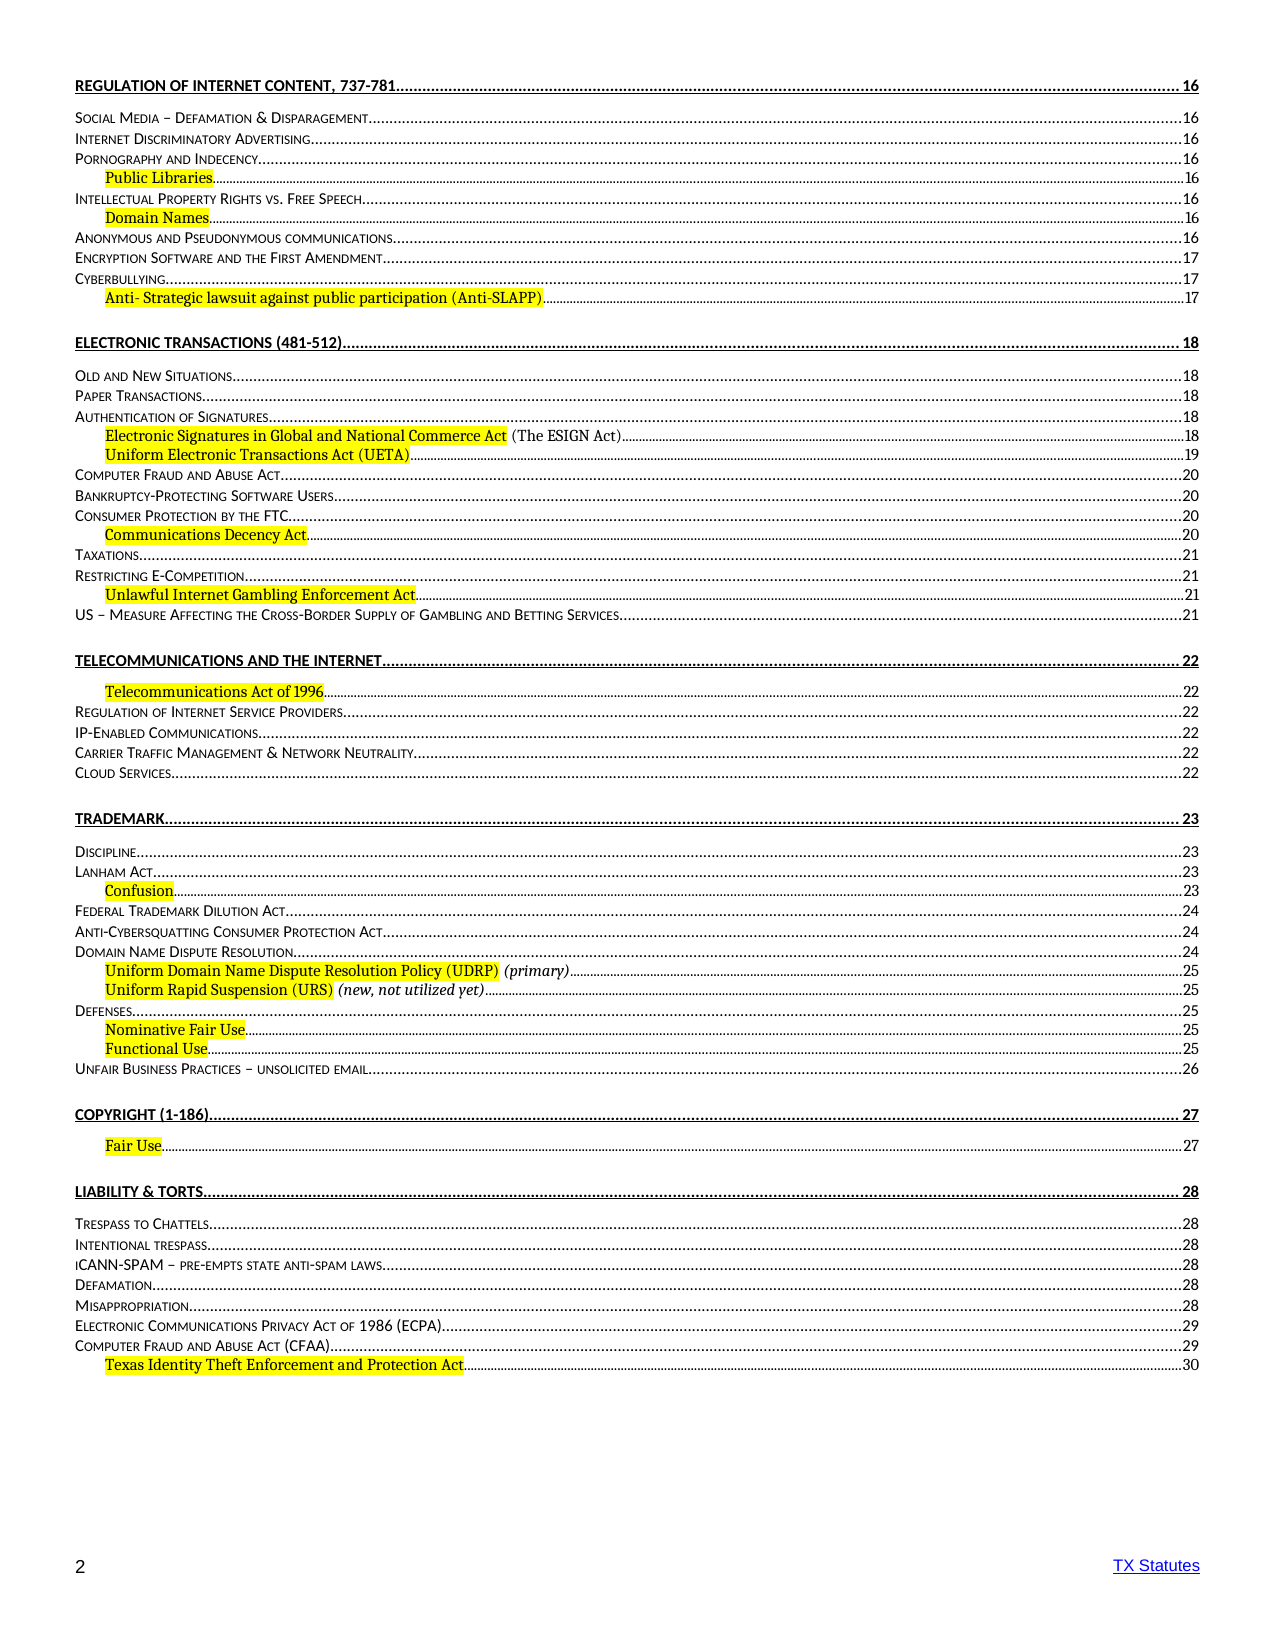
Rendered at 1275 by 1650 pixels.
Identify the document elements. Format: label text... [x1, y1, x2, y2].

text TRADEMARK 23 [75, 808, 1200, 828]
text Intellectual Property Rights vs. Free Speech 16 [75, 188, 1200, 208]
text Unfair Business Practices – unsolicited email 26 [75, 1058, 1200, 1079]
text Regulation of Internet Service Providers 22 [75, 702, 1200, 722]
text Social Media – Defamation & Disparagement 16 [75, 108, 1200, 128]
text Consumer Protection by the FTC 20 [75, 505, 1200, 526]
text Uniform Electronic Transactions Act (UETA) 19 [410, 445, 1200, 464]
text TELECOMMUNICATIONS and the Internet 22 [75, 650, 1200, 670]
text Communications Decency Act 20 [307, 526, 1200, 545]
text Intentional trespass 28 [75, 1234, 1200, 1254]
text Domain Names 16 [209, 208, 1200, 227]
text Anonymous and Pseudonymous communications 16 [75, 227, 1200, 248]
text Lanham Act 23 [75, 861, 1200, 881]
text Functional Use 25 [208, 1039, 1200, 1058]
text Old and New Situations 18 [75, 365, 1200, 386]
text Encryption Software and the First Amendment 17 [75, 248, 1200, 268]
text Defamation 28 [75, 1274, 1200, 1295]
text Federal Trademark Dilution Act 24 [75, 901, 1200, 921]
text Misappropriation 28 [75, 1295, 1200, 1315]
text Bankruptcy-Protecting Software Users 20 [75, 485, 1200, 505]
text iCANN-SPAM – pre-empts state anti-spam laws 28 [75, 1254, 1200, 1274]
text COPYRIGHT (1-186) 27 [75, 1104, 1200, 1124]
text REGULATion of INTERNET CONTENT, 737-781 16 [75, 75, 1200, 95]
text Internet Discriminatory Advertising 16 [75, 128, 1200, 148]
text Defenses 25 [75, 1000, 1200, 1020]
text Electronic Signatures in Global and National Commerce Act (The ESIGN Act) 18 [507, 426, 1200, 445]
text Paper Transactions 18 [75, 386, 1200, 406]
text Texas Identity Theft Enforcement and Protection Act 30 [464, 1356, 1200, 1375]
text Confusion 23 [174, 881, 1200, 901]
text Computer Fraud and Abuse Act (CFAA) 29 [75, 1336, 1200, 1356]
text Cyberbullying 17 [75, 268, 1200, 288]
text Taxations 21 [75, 545, 1200, 565]
text Cloud Services 22 [75, 763, 1200, 783]
text Authentication of Signatures 18 [75, 406, 1200, 426]
text Discipline 23 [75, 841, 1200, 861]
text Trespass to Chattels 28 [75, 1214, 1200, 1234]
text Telecommunications Act of 1996 22 [324, 683, 1200, 702]
text Anti-Cybersquatting Consumer Protection Act 24 [75, 921, 1200, 941]
text Restricting E-Competition 21 [75, 565, 1200, 585]
text Pornography and Indecency 16 [75, 148, 1200, 169]
text Domain Name Dispute Resolution 24 [75, 941, 1200, 962]
text IP-Enabled Communications 22 [75, 722, 1200, 742]
text Carrier Traffic Management & Network Neutrality 22 [75, 742, 1200, 763]
text Liability & Torts 28 [75, 1181, 1200, 1201]
text Computer Fraud and Abuse Act 20 [75, 464, 1200, 485]
text Unlawful Internet Gambling Enforcement Act 21 [416, 585, 1200, 604]
text Fair Use 27 [162, 1137, 1200, 1156]
text Uniform Domain Name Dispute Resolution Policy (UDRP) (primary) 25 [499, 962, 1200, 981]
text Electronic Communications Privacy Act of 1986 (ECPA) 29 [75, 1315, 1200, 1336]
text US – Measure Affecting the Cross-Border Supply of Gambling and Betting Services 21 [75, 604, 1200, 625]
text Nominative Fair Use 25 [245, 1020, 1200, 1039]
text Anti- Strategic lawsuit against public participation (Anti-SLAPP) 17 [543, 288, 1200, 307]
text Public Libraries 16 [213, 169, 1200, 188]
text ELECTRONIC TRANSACTIONS (481-512) 18 [75, 332, 1200, 353]
text Uniform Rapid Suspension (URS) (new, not utilized yet) 25 [334, 981, 1200, 1000]
